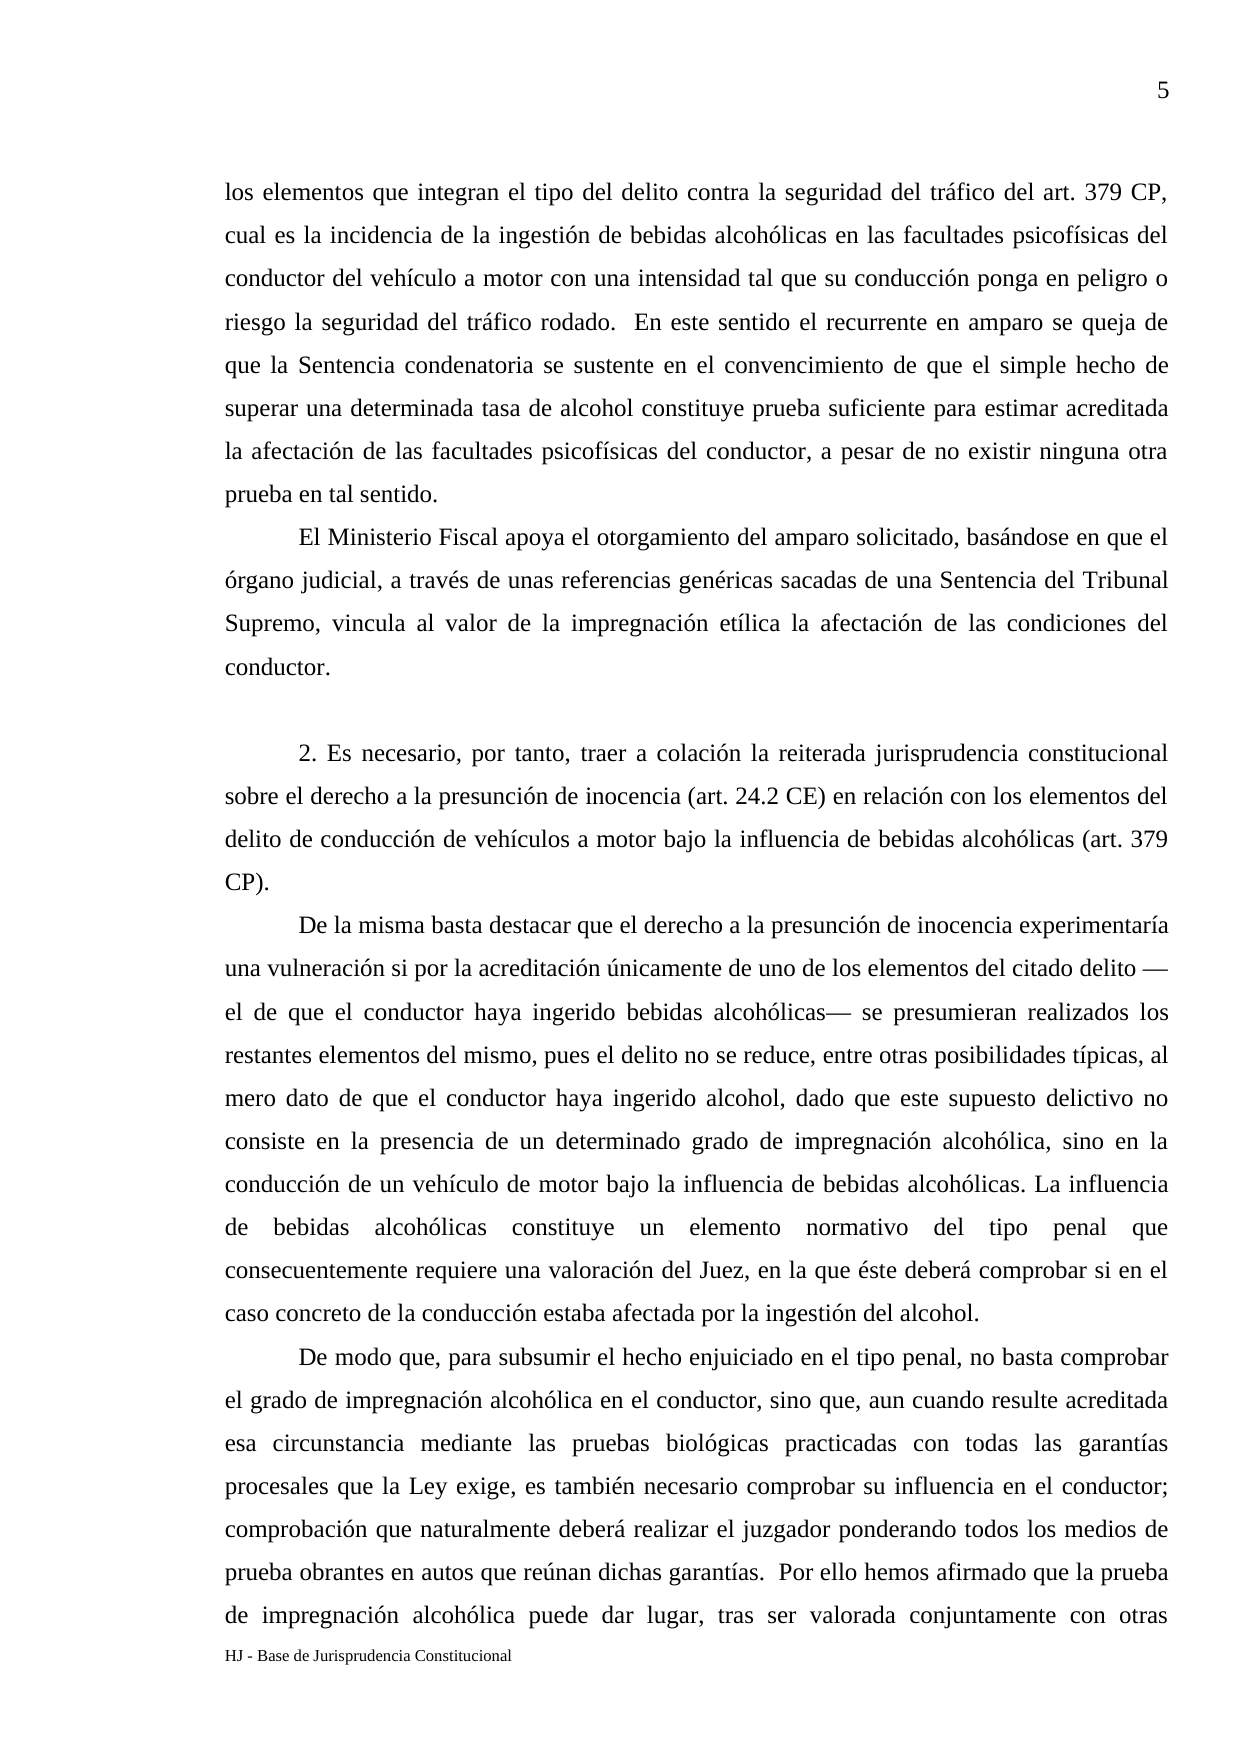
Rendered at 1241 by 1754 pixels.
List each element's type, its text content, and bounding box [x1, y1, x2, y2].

text El Ministerio Fiscal apoya el otorgamiento del amparo solicitado, basándose en que el órgano judicial, a través de unas referencias genéricas sacadas de una Sentencia del Tribunal Supremo, vincula al valor de la impregnación etílica la afectación de las condiciones del conductor. [224, 522, 1169, 680]
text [224, 1342, 1169, 1629]
text De la misma basta destacar que el derecho a la presunción de inocencia experimentaría una vulneración si por la acreditación únicamente de uno de los elementos del citado delito —el de que el conductor haya ingerido bebidas alcohólicas— se presumieran realizados los restantes elementos del mismo, pues el delito no se reduce, entre otras posibilidades típicas, al mero dato de que el conductor haya ingerido alcohol, dado que este supuesto delictivo no consiste en la presencia de un determinado grado de impregnación alcohólica, sino en la conducción de un vehículo de motor bajo la influencia de bebidas alcohólicas. La influencia de bebidas alcohólicas constituye un elemento normativo del tipo penal que consecuentemente requiere una valoración del Juez, en la que éste deberá comprobar si en el caso concreto de la conducción estaba afectada por la ingestión del alcohol. [224, 910, 1169, 1327]
text 2. Es necesario, por tanto, traer a colación la reiterada jurisprudencia constitucional sobre el derecho a la presunción de inocencia (art. 24.2 CE) en relación con los elementos del delito de conducción de vehículos a motor bajo la influencia de bebidas alcohólicas (art. 379 CP). [224, 738, 1169, 896]
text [224, 177, 1169, 508]
